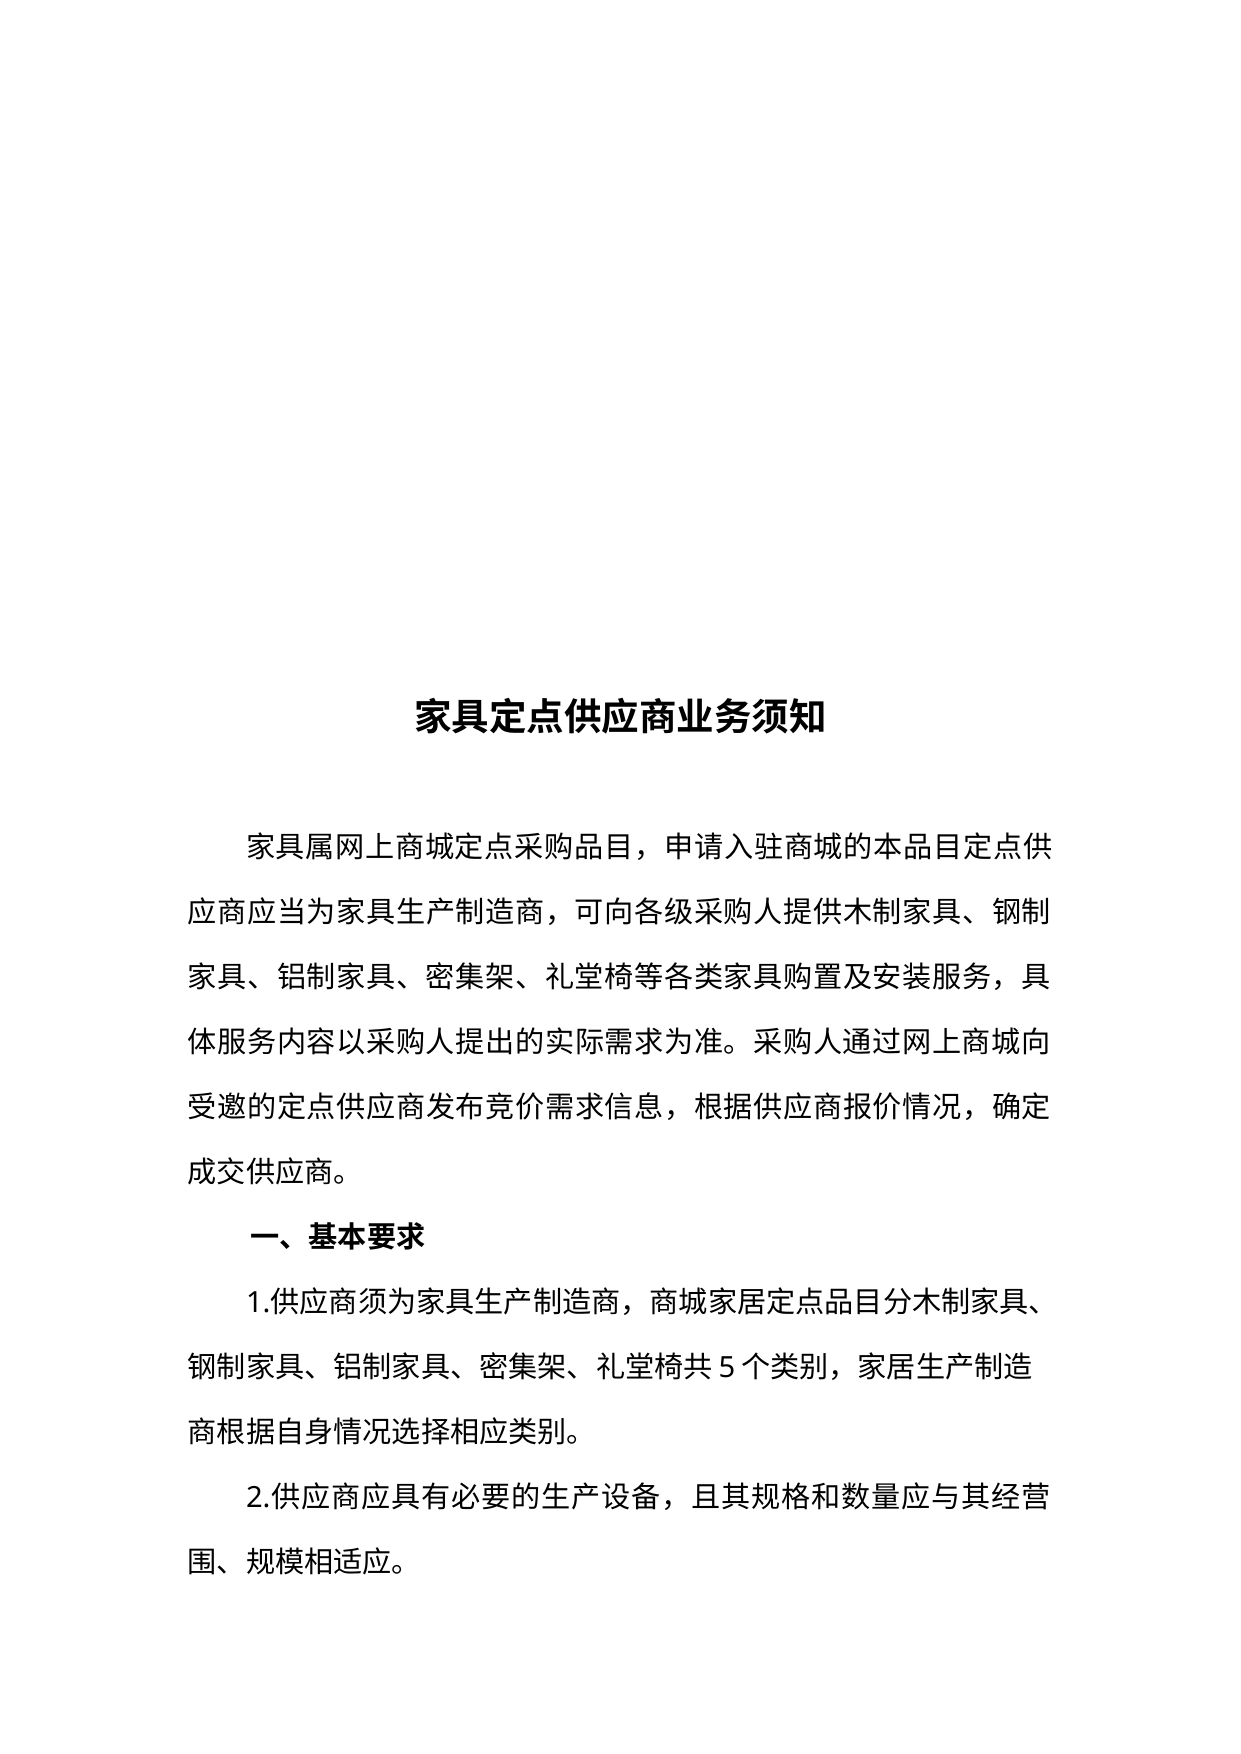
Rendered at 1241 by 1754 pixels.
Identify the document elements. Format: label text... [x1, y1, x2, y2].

text 家具属网上商城定点采购品目，申请入驻商城的本品目定点供应商应当为家具生产制造商，可向各级采购人提供木制家具、钢制家具、铝制家具、密集架、礼堂椅等各类家具购置及安装服务，具体服务内容以采购人提出的实际需求为准。采购人通过网上商城向受邀的定点供应商发布竞价需求信息，根据供应商报价情况，确定成交供应商。 [187, 812, 1053, 1202]
text 1.供应商须为家具生产制造商，商城家居定点品目分木制家具、钢制家具、铝制家具、密集架、礼堂椅共5个类别，家居生产制造商根据自身情况选择相应类别。 [187, 1267, 1053, 1462]
text 2.供应商应具有必要的生产设备，且其规格和数量应与其经营围、规模相适应。 [187, 1462, 1053, 1592]
text 一、基本要求 [250, 1202, 1053, 1267]
text 家具定点供应商业务须知 [187, 682, 1053, 747]
